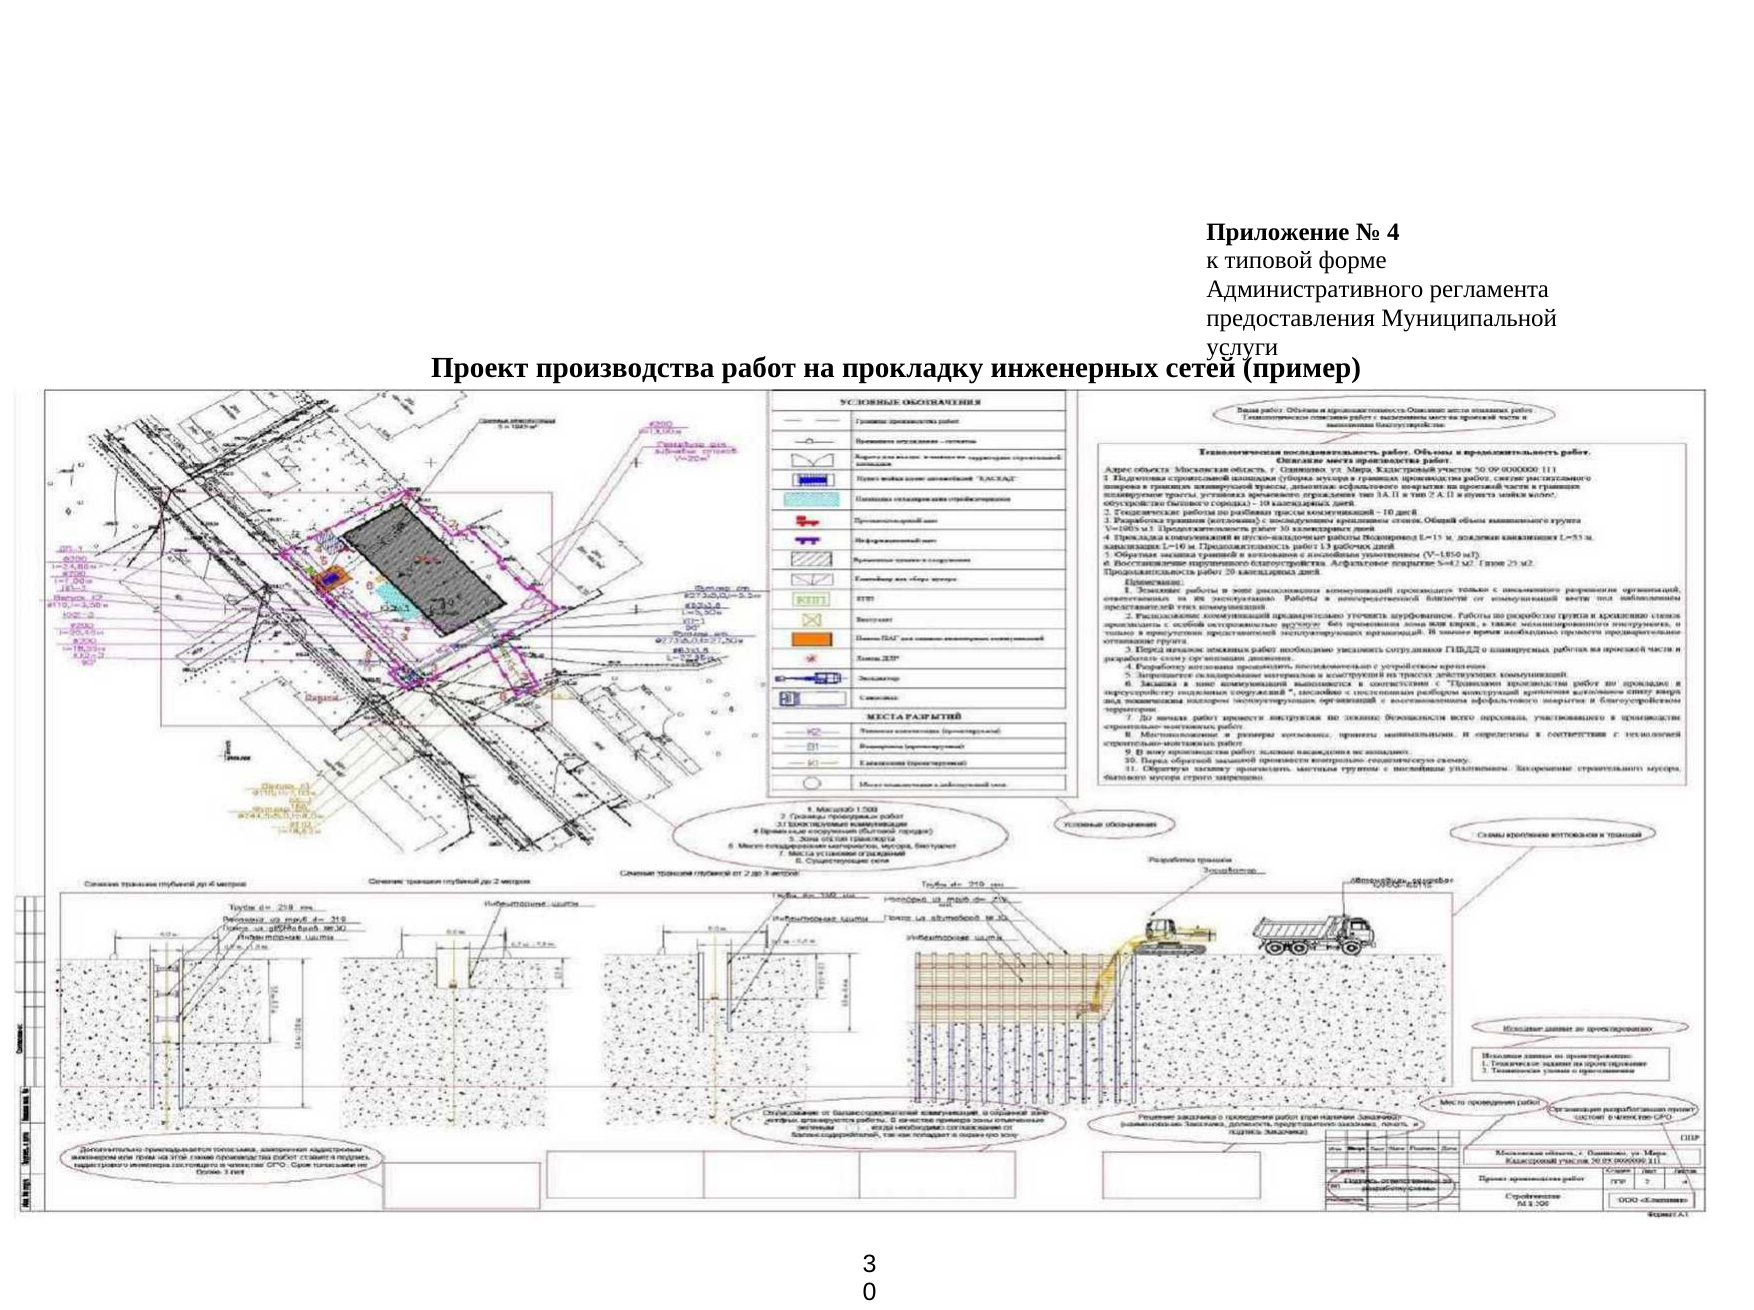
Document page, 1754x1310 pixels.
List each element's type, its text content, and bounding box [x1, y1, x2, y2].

text Проект производства работ на прокладку инженерных сетей (пример) [431, 350, 1364, 384]
picture [13, 388, 1708, 1219]
